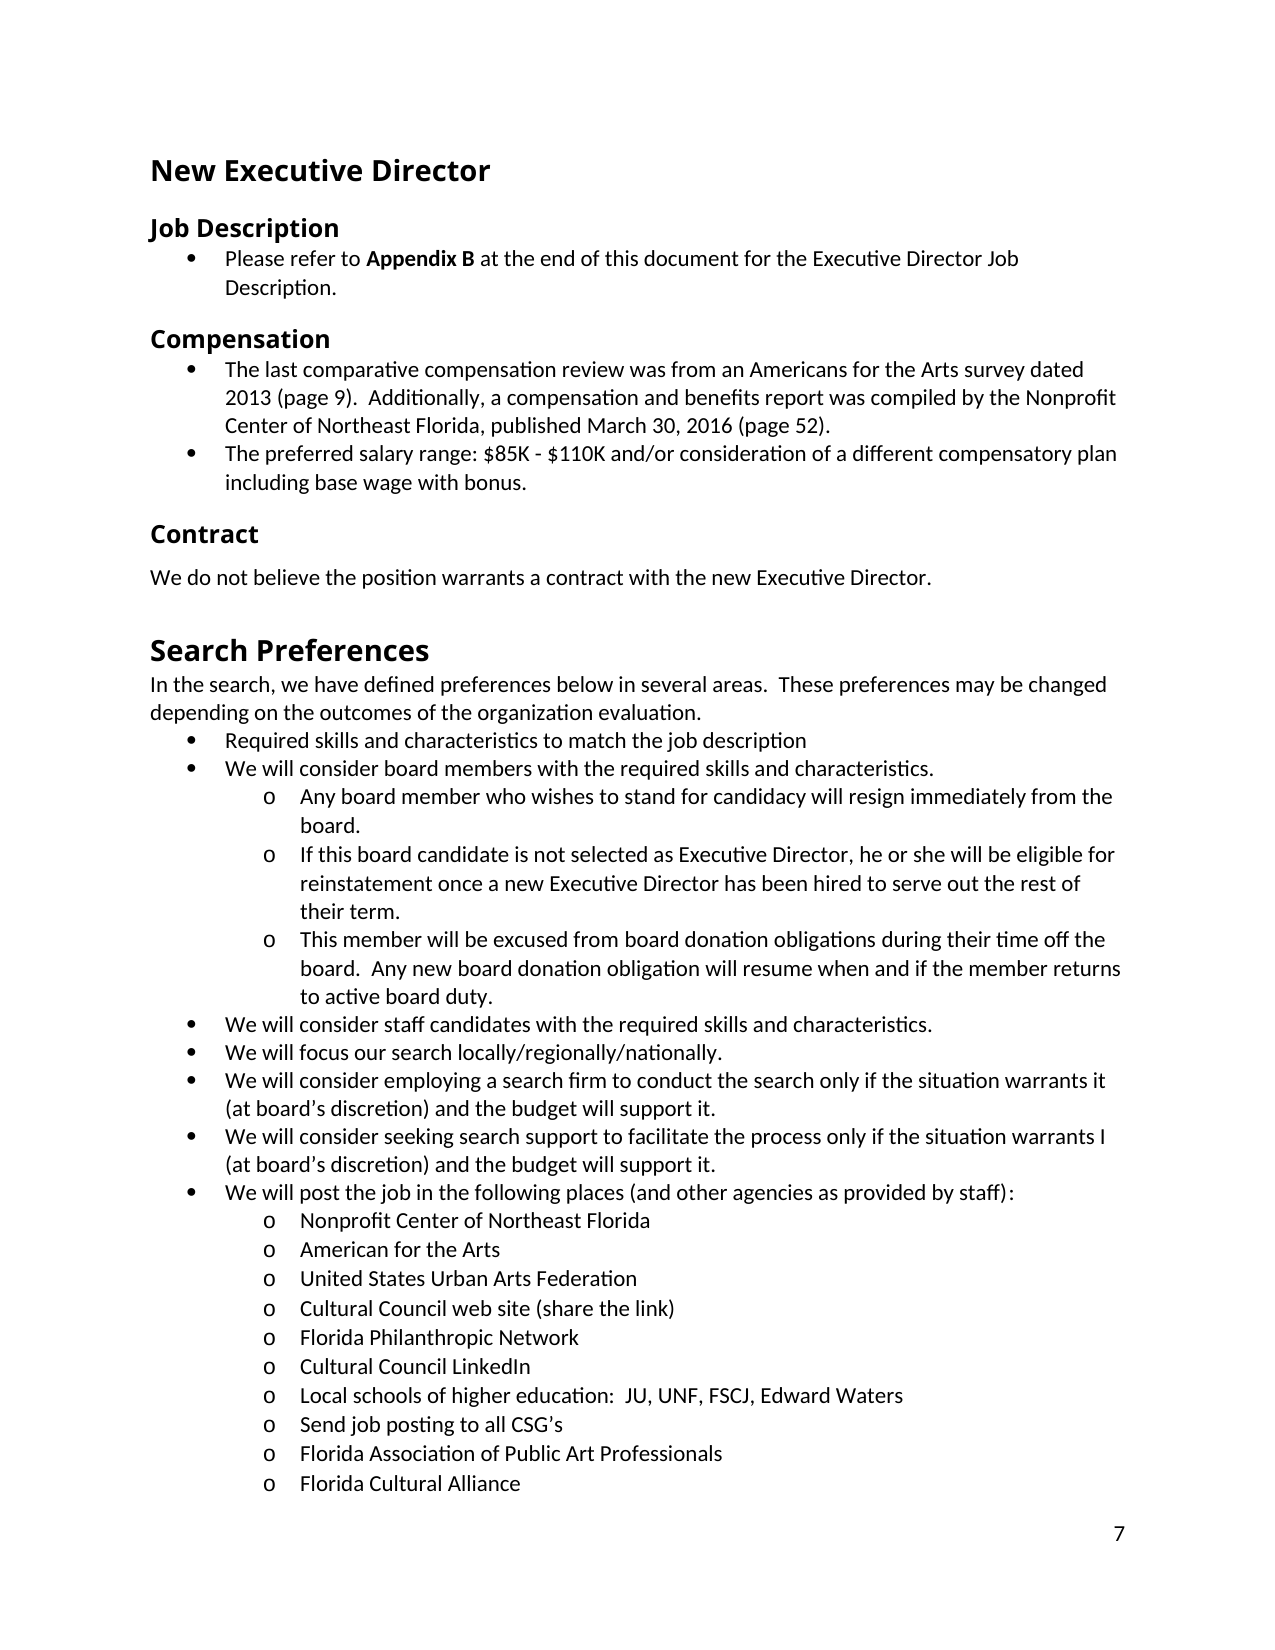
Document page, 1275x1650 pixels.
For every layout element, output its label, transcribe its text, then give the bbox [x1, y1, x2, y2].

subtitle New Executive Director [150, 150, 1125, 190]
list Florida Cultural Alliance [262, 1469, 1125, 1498]
list We will focus our search locally/regionally/nationally. [187, 1038, 1125, 1066]
list Cultural Council LinkedIn [262, 1352, 1125, 1381]
list The preferred salary range: $85K - $110K and/or consideration of a different compensatory plan including base wage with bonus. [187, 439, 1125, 496]
list Nonprofit Center of Northeast Florida [262, 1206, 1125, 1235]
list Any board member who wishes to stand for candidacy will resign immediately from the board. [262, 782, 1125, 840]
list We will consider staff candidates with the required skills and characteristics. [187, 1010, 1125, 1038]
list The last comparative compensation review was from an Americans for the Arts survey dated 2013 (page 9). Additionally, a compensation and benefits report was compiled by the Nonprofit Center of Northeast Florida, published March 30, 2016 (page 52). [187, 356, 1125, 439]
list We will consider board members with the required skills and characteristics. [187, 754, 1125, 782]
subtitle Search Preferences [150, 631, 1125, 670]
list Florida Philanthropic Network [262, 1323, 1125, 1352]
list If this board candidate is not selected as Executive Director, he or she will be eligible for reinstatement once a new Executive Director has been hired to serve out the rest of their term. [262, 840, 1125, 925]
list American for the Arts [262, 1235, 1125, 1264]
list Required skills and characteristics to match the job description [187, 726, 1125, 754]
list This member will be excused from board donation obligations during their time off the board. Any new board donation obligation will resume when and if the member returns to active board duty. [262, 925, 1125, 1010]
list We will consider seeking search support to facilitate the process only if the situation warrants I (at board’s discretion) and the budget will support it. [187, 1122, 1125, 1178]
list Local schools of higher education: JU, UNF, FSCJ, Edward Waters [262, 1381, 1125, 1410]
text In the search, we have defined preferences below in several areas. These preferences may be changed depending on the outcomes of the organization evaluation. [150, 670, 1125, 726]
list We will consider employing a search firm to conduct the search only if the situation warrants it (at board’s discretion) and the budget will support it. [187, 1066, 1125, 1122]
subtitle Contract [150, 516, 1125, 551]
list We will post the job in the following places (and other agencies as provided by staff): [187, 1178, 1125, 1206]
list Send job posting to all CSG’s [262, 1410, 1125, 1439]
list Cultural Council web site (share the link) [262, 1294, 1125, 1323]
text We do not believe the position warrants a contract with the new Executive Director. [150, 563, 1125, 591]
subtitle Job Description [150, 211, 1125, 244]
list United States Urban Arts Federation [262, 1264, 1125, 1294]
list Please refer to Appendix B at the end of this document for the Executive Director Job Description. [187, 244, 1125, 301]
list Florida Association of Public Art Professionals [262, 1439, 1125, 1469]
subtitle Compensation [150, 321, 1125, 356]
